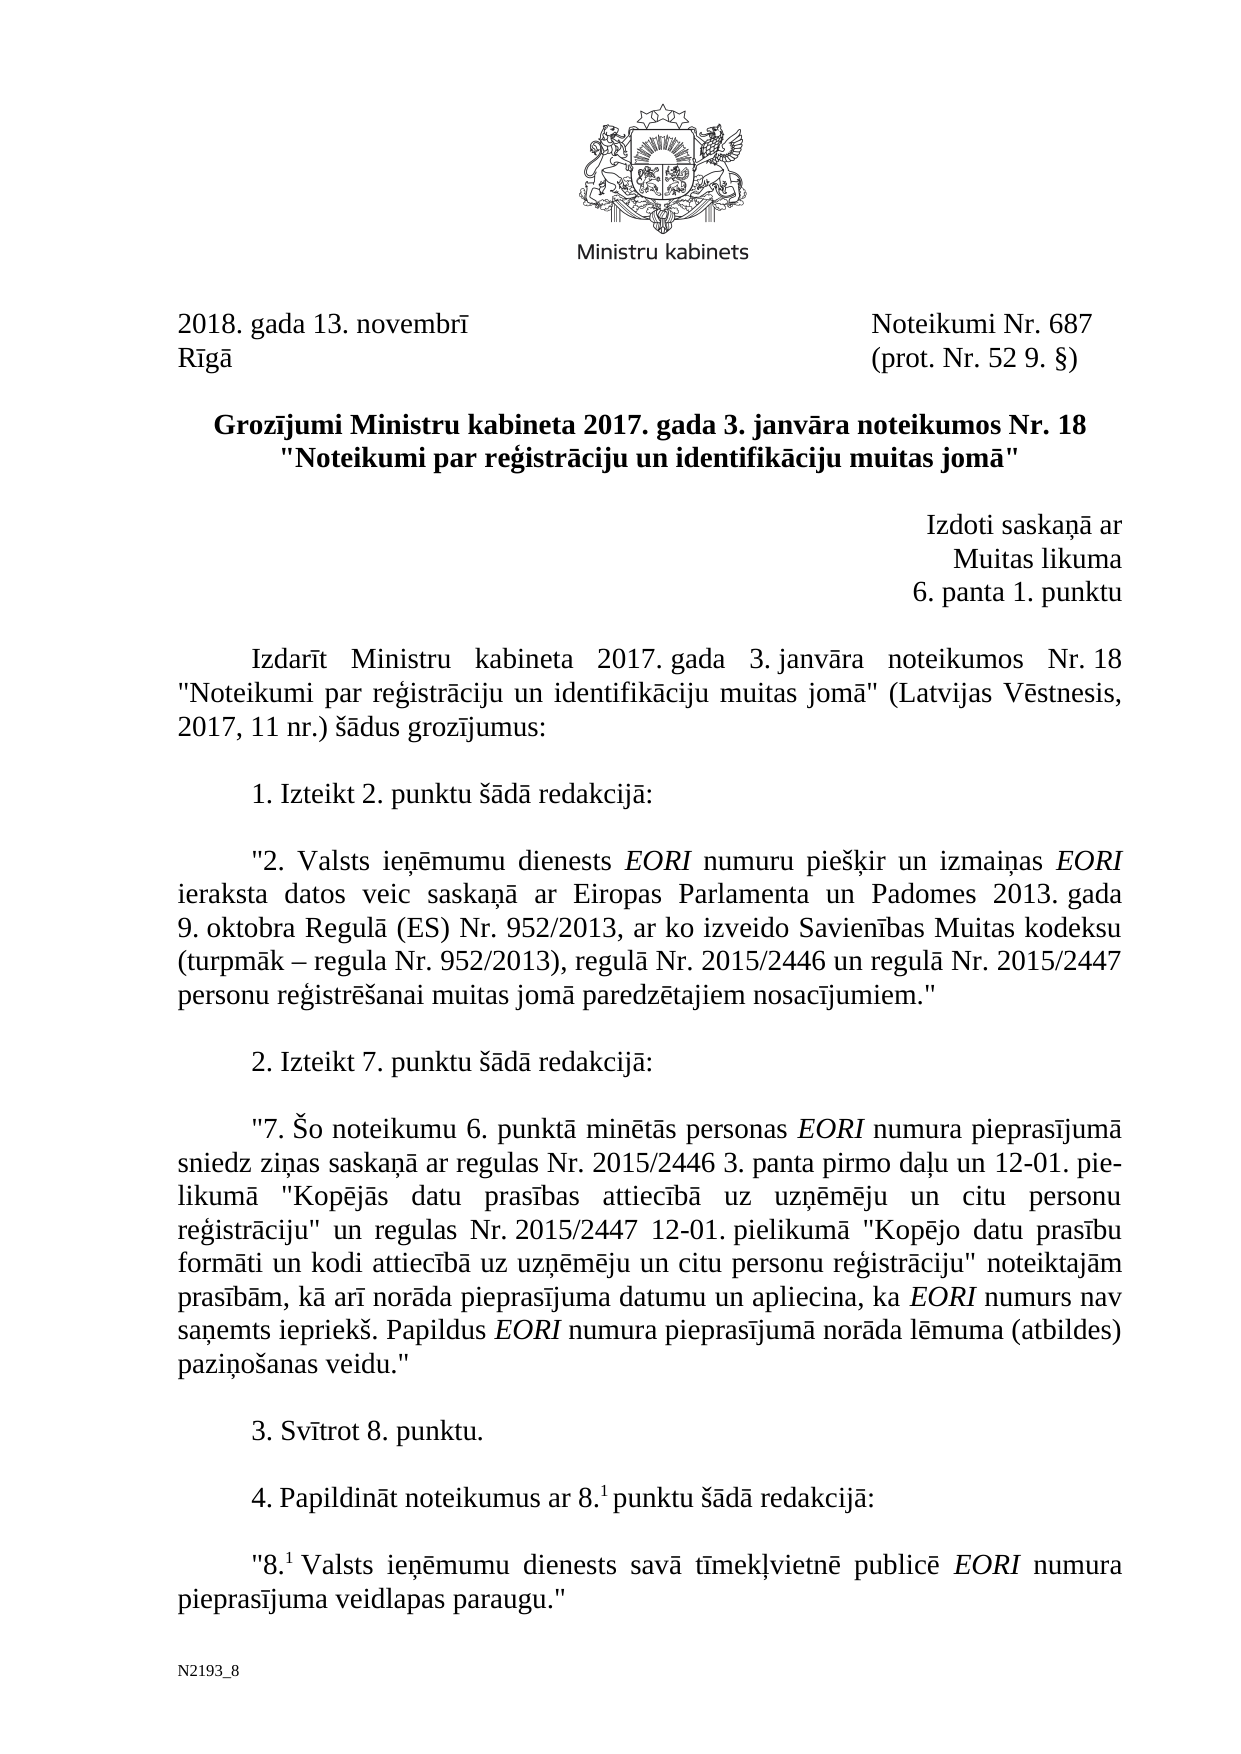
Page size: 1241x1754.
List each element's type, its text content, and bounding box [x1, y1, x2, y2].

text 2018. gada 13. novembrī Noteikumi Nr. 687 [177, 306, 1122, 340]
list "7. Šo noteikumu 6. punktā minētās personas EORI numura pieprasījumā sniedz ziņas saskaņā ar regulas Nr. 2015/2446 3. panta pirmo daļu un 12-01. pielikumā "Kopējās datu prasības attiecībā uz uzņēmēju un citu personu reģistrāciju" un regulas Nr. 2015/2447 12-01. pielikumā "Kopējo datu prasību formāti un kodi attiecībā uz uzņēmēju un citu personu reģistrāciju" noteiktajām prasībām, kā arī norāda pieprasījuma datumu un apliecina, ka EORI numurs nav saņemts iepriekš. Papildus EORI numura pieprasījumā norāda lēmuma (atbildes) paziņošanas veidu." [177, 1111, 1122, 1379]
list "8.1 Valsts ieņēmumu dienests savā tīmekļvietnē publicē EORI numura pieprasījuma veidlapas paraugu." [177, 1547, 1122, 1614]
picture [177, 102, 1148, 273]
list 2. Izteikt 7. punktu šādā redakcijā: [177, 1044, 1122, 1078]
text 6. panta 1. punktu [177, 574, 1122, 608]
list "2. Valsts ieņēmumu dienests EORI numuru piešķir un izmaiņas EORI ieraksta datos veic saskaņā ar Eiropas Parlamenta un Padomes 2013. gada 9. oktobra Regulā (ES) Nr. 952/2013, ar ko izveido Savienības Muitas kodeksu (turpmāk – regula Nr. 952/2013), regulā Nr. 2015/2446 un regulā Nr. 2015/2447 personu reģistrēšanai muitas jomā paredzētajiem nosacījumiem." [177, 843, 1122, 1011]
text Izdoti saskaņā ar [177, 507, 1122, 541]
list 1. Izteikt 2. punktu šādā redakcijā: [177, 776, 1122, 809]
list 3. Svītrot 8. punktu. [177, 1413, 1122, 1447]
list 4. Papildināt noteikumus ar 8.1 punktu šādā redakcijā: [177, 1480, 1122, 1514]
text Izdarīt Ministru kabineta 2017. gada 3. janvāra noteikumos Nr. 18 "Noteikumi par reģistrāciju un identifikāciju muitas jomā" (Latvijas Vēstnesis, 2017, 11 nr.) šādus grozījumus: [177, 642, 1122, 742]
text Rīgā (prot. Nr. 52 9. §) [177, 340, 1122, 373]
text Muitas likuma [177, 541, 1122, 574]
text Grozījumi Ministru kabineta 2017. gada 3. janvāra noteikumos Nr. 18 "Noteikumi par reģistrāciju un identifikāciju muitas jomā" [177, 407, 1122, 474]
